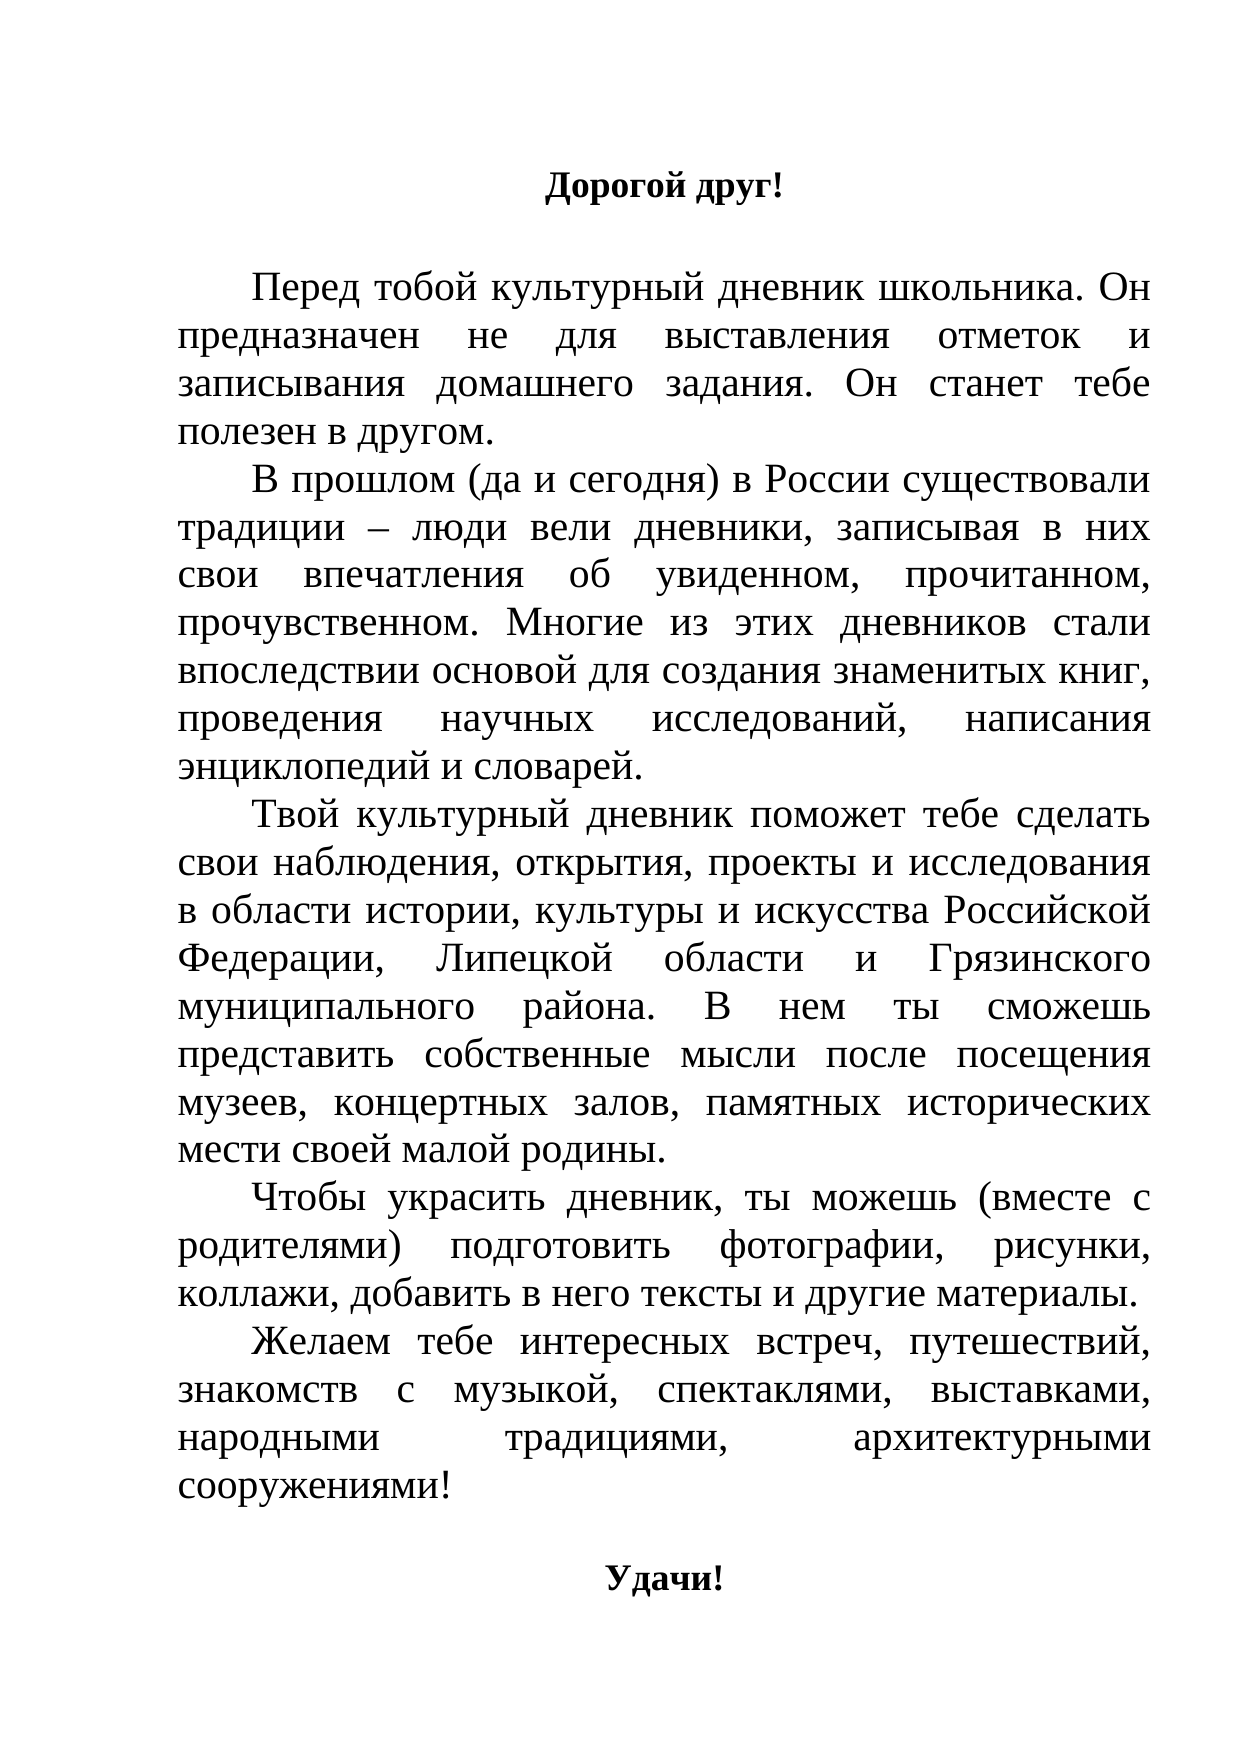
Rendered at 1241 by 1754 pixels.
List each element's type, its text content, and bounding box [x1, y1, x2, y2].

text Дорогой друг! [177, 162, 1152, 205]
text Перед тобой культурный дневник школьника. Он предназначен не для выставления отметок и записывания домашнего задания. Он станет тебе полезен в другом. [177, 261, 1152, 453]
text Удачи! [177, 1555, 1152, 1598]
text Твой культурный дневник поможет тебе сделать свои наблюдения, открытия, проекты и исследования в области истории, культуры и искусства Российской Федерации, Липецкой области и Грязинского муниципального района. В нем ты сможешь представить собственные мысли после посещения музеев, концертных залов, памятных исторических мести своей малой родины. [177, 788, 1152, 1172]
text Желаем тебе интересных встреч, путешествий, знакомств с музыкой, спектаклями, выставками, народными традициями, архитектурными сооружениями! [177, 1316, 1152, 1507]
text Чтобы украсить дневник, ты можешь (вместе с родителями) подготовить фотографии, рисунки, коллажи, добавить в него тексты и другие материалы. [177, 1172, 1152, 1316]
text В прошлом (да и сегодня) в России существовали традиции – люди вели дневники, записывая в них свои впечатления об увиденном, прочитанном, прочувственном. Многие из этих дневников стали впоследствии основой для создания знаменитых книг, проведения научных исследований, написания энциклопедий и словарей. [177, 453, 1152, 788]
